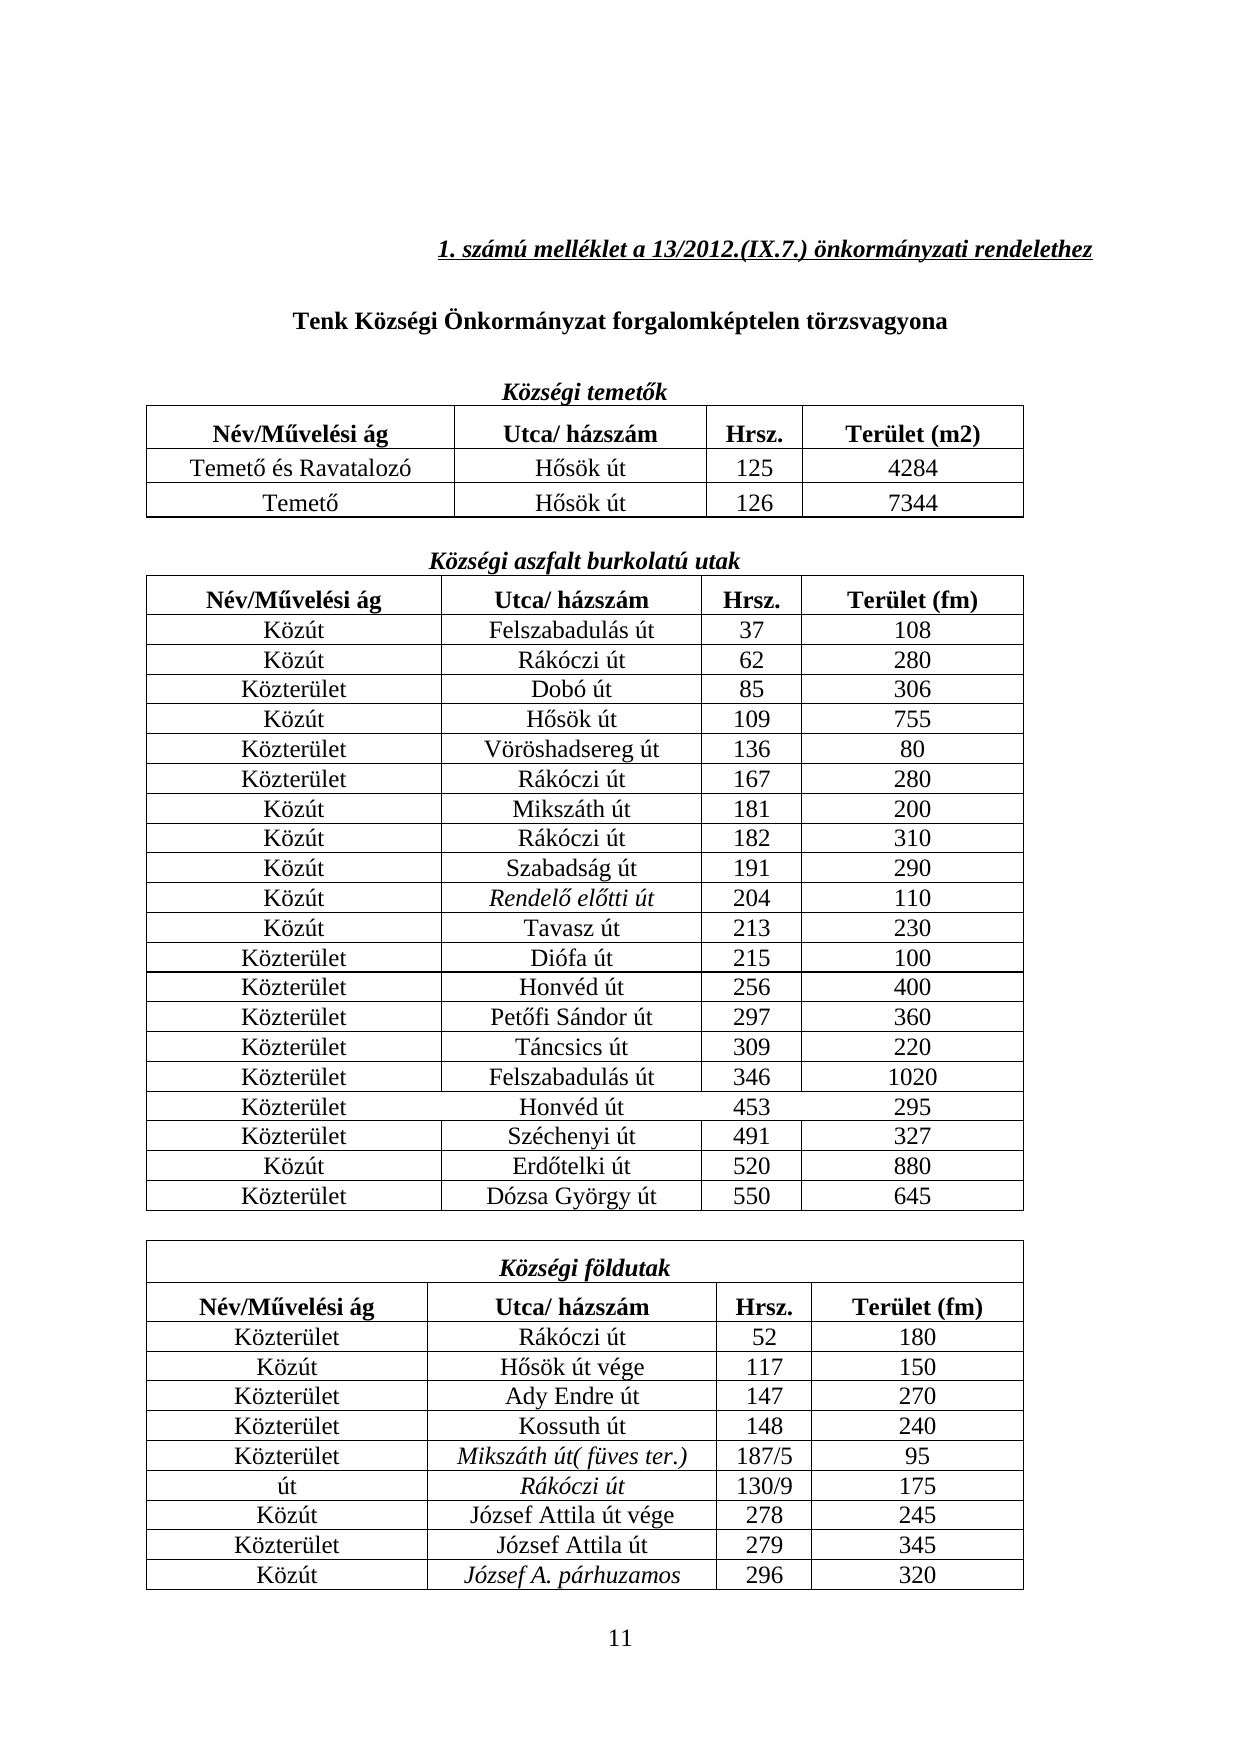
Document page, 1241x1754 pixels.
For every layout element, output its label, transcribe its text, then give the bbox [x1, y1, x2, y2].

table_cell Közút [147, 913, 441, 942]
table_header Községi földutak [147, 1241, 1023, 1282]
table_cell 180 [812, 1322, 1023, 1351]
table_cell 297 [702, 1002, 801, 1031]
table_cell Közterület [147, 1322, 427, 1351]
table_cell Közterület [147, 1062, 441, 1091]
table_cell Közterület [147, 734, 441, 763]
table_cell Közterület [147, 1530, 427, 1559]
table_cell 245 [812, 1501, 1023, 1529]
table_cell József A. párhuzamos [428, 1560, 716, 1589]
table_cell Táncsics út [442, 1032, 701, 1061]
table_cell 150 [812, 1352, 1023, 1380]
table_cell 80 [802, 734, 1023, 763]
table_cell 310 [802, 824, 1023, 852]
table_cell 7344 [803, 483, 1023, 516]
table_cell Honvéd út [442, 973, 701, 1001]
table_cell Közút [147, 824, 441, 852]
table_cell 296 [717, 1560, 811, 1589]
table_cell Közterület [147, 1181, 441, 1210]
table_header Községi temetők [146, 363, 1023, 405]
table_cell 37 [702, 615, 801, 644]
table_cell Temető és Ravatalozó [147, 449, 454, 482]
table_cell 182 [702, 824, 801, 852]
table_cell Széchenyi út [442, 1121, 701, 1150]
table_cell Temető [147, 483, 454, 516]
table_cell József Attila út [428, 1530, 716, 1559]
table_cell Erdőtelki út [442, 1151, 701, 1180]
table_cell 295 [802, 1092, 1023, 1120]
table_cell Közút [147, 1352, 427, 1380]
table_cell 280 [802, 645, 1023, 673]
table_cell Közterület [147, 973, 441, 1001]
table_cell Közút [147, 645, 441, 673]
table_cell Közút [147, 794, 441, 822]
table_cell 95 [812, 1441, 1023, 1470]
table_cell Hősök út [442, 704, 701, 733]
table_cell 125 [707, 449, 802, 482]
table_cell 360 [802, 1002, 1023, 1031]
table_cell 550 [702, 1181, 801, 1210]
table_cell 109 [702, 704, 801, 733]
table_cell Hősök út [455, 449, 706, 482]
table_cell Utca/ házszám [442, 576, 701, 614]
table_cell Hősök út vége [428, 1352, 716, 1380]
table_cell Közút [147, 1560, 427, 1589]
table_cell 306 [802, 675, 1023, 703]
table_cell Közterület [147, 1121, 441, 1150]
table_cell Ady Endre út [428, 1381, 716, 1410]
table_cell Közterület [147, 1002, 441, 1031]
table_cell 136 [702, 734, 801, 763]
table_cell Diófa út [442, 943, 701, 971]
table_cell út [147, 1471, 427, 1499]
table_cell Rákóczi út [442, 645, 701, 673]
table_cell 167 [702, 764, 801, 793]
table_cell Terület (m2) [803, 406, 1023, 448]
table_cell 240 [812, 1411, 1023, 1440]
table_cell Közút [147, 1501, 427, 1529]
table_cell Kossuth út [428, 1411, 716, 1440]
table_cell 220 [802, 1032, 1023, 1061]
table_cell Tavasz út [442, 913, 701, 942]
table_cell 108 [802, 615, 1023, 644]
table_cell 755 [802, 704, 1023, 733]
table_cell Hősök út [455, 483, 706, 516]
table_cell 400 [802, 973, 1023, 1001]
table_cell Petőfi Sándor út [442, 1002, 701, 1031]
table_cell 491 [702, 1121, 801, 1150]
table_cell 230 [802, 913, 1023, 942]
table_cell 320 [812, 1560, 1023, 1589]
table_cell 148 [717, 1411, 811, 1440]
table_cell Honvéd út [441, 1092, 702, 1120]
table_cell Név/Művelési ág [147, 406, 454, 448]
table_cell Rákóczi út [442, 764, 701, 793]
table_cell Hrsz. [702, 576, 801, 614]
table_cell 520 [702, 1151, 801, 1180]
table_cell 85 [702, 675, 801, 703]
table_cell Hrsz. [717, 1283, 811, 1321]
table_cell 256 [702, 973, 801, 1001]
table_cell 100 [802, 943, 1023, 971]
table_cell 645 [802, 1181, 1023, 1210]
table_cell 309 [702, 1032, 801, 1061]
table_cell Szabadság út [442, 853, 701, 882]
table_cell Közút [147, 615, 441, 644]
table_cell 270 [812, 1381, 1023, 1410]
table_cell Közút [147, 853, 441, 882]
table_cell Közút [147, 1151, 441, 1180]
table_cell 130/9 [717, 1471, 811, 1499]
table_cell Vöröshadsereg út [442, 734, 701, 763]
table_cell Terület (fm) [812, 1283, 1023, 1321]
table_cell Mikszáth út [442, 794, 701, 822]
table_cell Közút [147, 883, 441, 912]
table_cell Rákóczi út [428, 1322, 716, 1351]
table_cell 4284 [803, 449, 1023, 482]
table_cell 110 [802, 883, 1023, 912]
table_cell Rákóczi út [442, 824, 701, 852]
table_cell Név/Művelési ág [147, 1283, 427, 1321]
table_cell Községi aszfalt burkolatú utak [146, 518, 1023, 575]
table_cell Mikszáth út( füves ter.) [428, 1441, 716, 1470]
table_cell Rákóczi út [428, 1471, 716, 1499]
table_cell Név/Művelési ág [147, 576, 441, 614]
table_cell Felszabadulás út [442, 615, 701, 644]
table_cell 147 [717, 1381, 811, 1410]
table_cell 187/5 [717, 1441, 811, 1470]
table_cell Közterület [147, 1381, 427, 1410]
table_cell 213 [702, 913, 801, 942]
table_cell 175 [812, 1471, 1023, 1499]
table_cell 191 [702, 853, 801, 882]
table_cell Dobó út [442, 675, 701, 703]
table_cell Közterület [147, 943, 441, 971]
table_cell 280 [802, 764, 1023, 793]
table_cell 278 [717, 1501, 811, 1529]
table_cell 62 [702, 645, 801, 673]
table_cell 453 [702, 1092, 802, 1120]
table_cell Utca/ házszám [428, 1283, 716, 1321]
table_cell 117 [717, 1352, 811, 1380]
table_cell Közterület [147, 1032, 441, 1061]
table_cell 1020 [802, 1062, 1023, 1091]
table_cell 279 [717, 1530, 811, 1559]
list Tenk Községi Önkormányzat forgalomképtelen törzsvagyona [148, 306, 1093, 334]
table_cell Közterület [147, 764, 441, 793]
table_cell 204 [702, 883, 801, 912]
table_cell Közút [147, 704, 441, 733]
table_cell Közterület [147, 675, 441, 703]
table_cell Rendelő előtti út [442, 883, 701, 912]
table_cell 181 [702, 794, 801, 822]
table_cell Felszabadulás út [442, 1062, 701, 1091]
table_cell József Attila út vége [428, 1501, 716, 1529]
table_cell 215 [702, 943, 801, 971]
table_cell 52 [717, 1322, 811, 1351]
table_cell 345 [812, 1530, 1023, 1559]
table_cell 880 [802, 1151, 1023, 1180]
table_cell 290 [802, 853, 1023, 882]
table_cell 327 [802, 1121, 1023, 1150]
table_cell Utca/ házszám [455, 406, 706, 448]
table_cell Hrsz. [707, 406, 802, 448]
table_cell 346 [702, 1062, 801, 1091]
table_cell Dózsa György út [442, 1181, 701, 1210]
table_cell Közterület [147, 1411, 427, 1440]
table_cell 126 [707, 483, 802, 516]
table_cell 200 [802, 794, 1023, 822]
table_cell Közterület [147, 1092, 441, 1120]
table_cell Közterület [147, 1441, 427, 1470]
list 1. számú melléklet a 13/2012.(IX.7.) önkormányzati rendelethez [148, 234, 1093, 263]
table_cell Terület (fm) [802, 576, 1023, 614]
